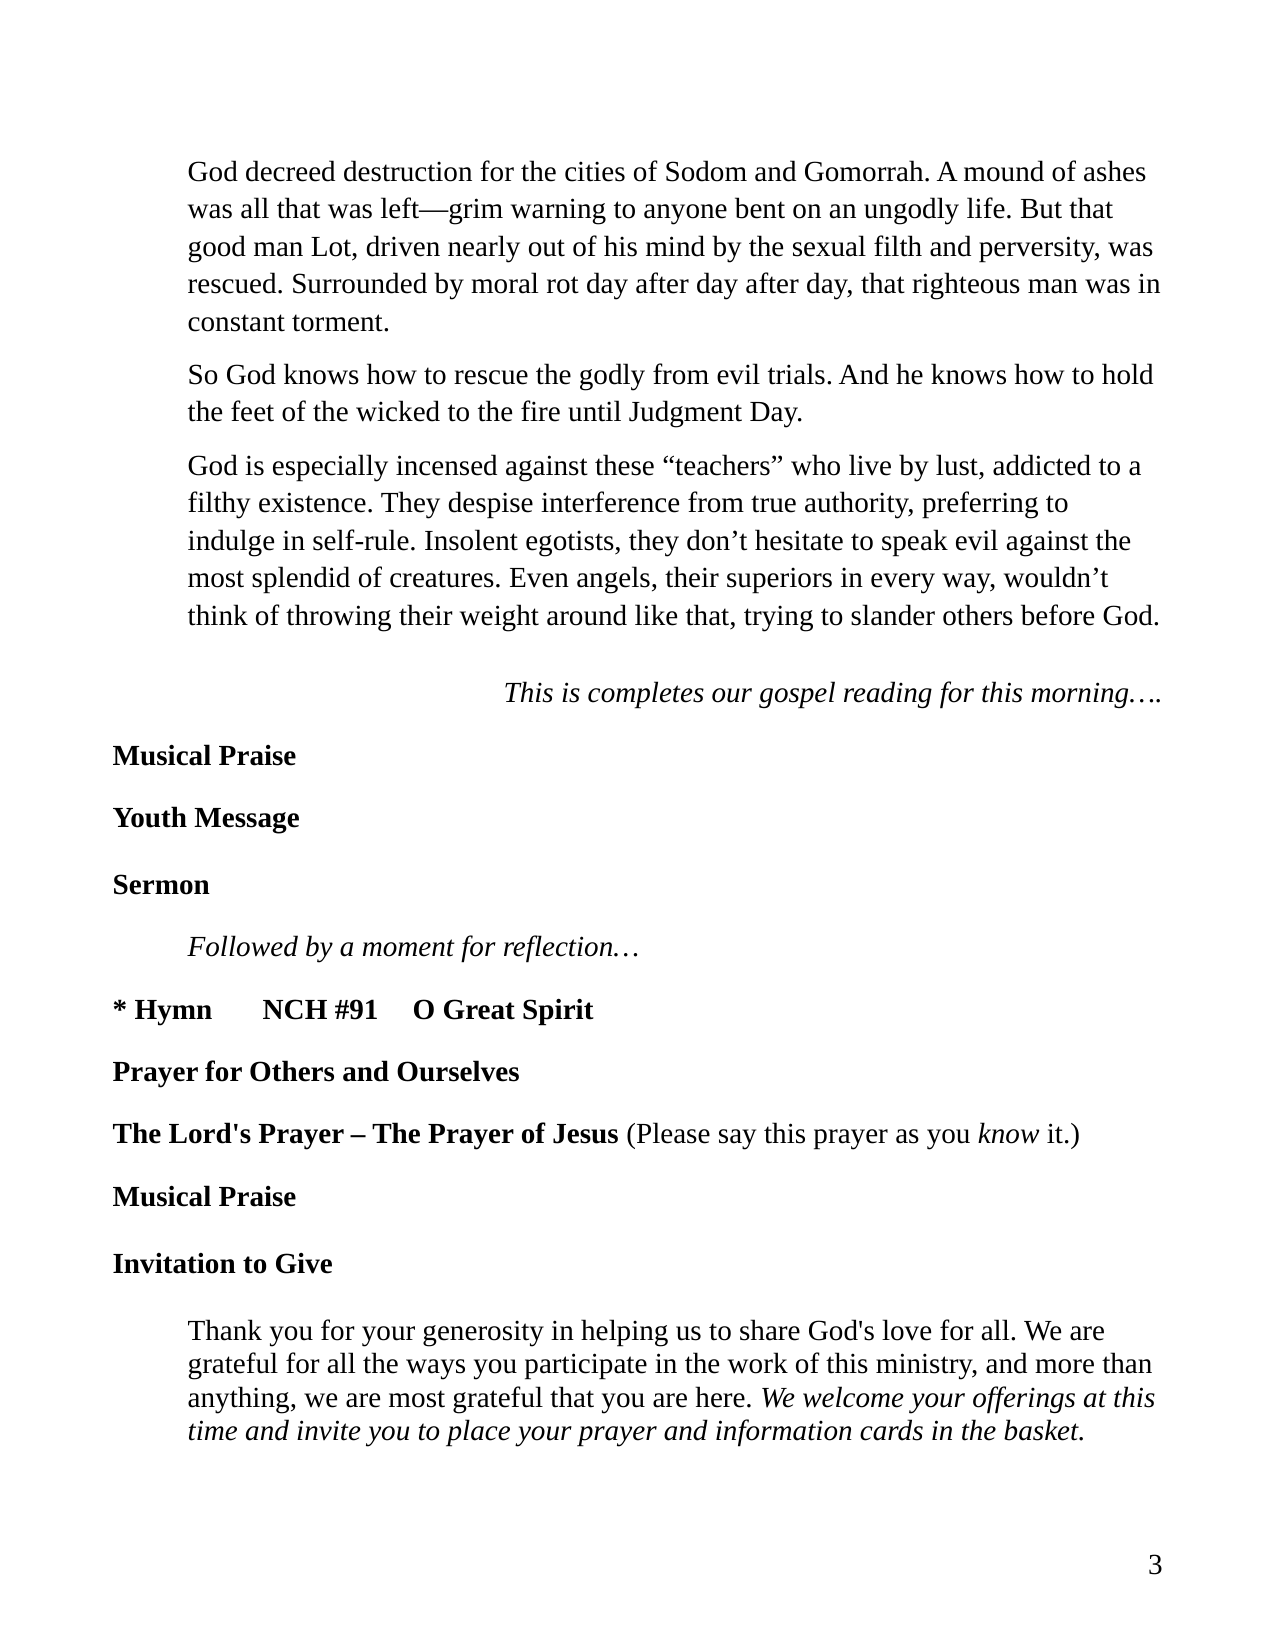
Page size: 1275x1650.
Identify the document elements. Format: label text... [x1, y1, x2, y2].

text This is completes our gospel reading for this morning…. [112, 676, 1162, 709]
text Youth Message [112, 800, 1162, 834]
text Thank you for your generosity in helping us to share God's love for all. We are grateful for all the ways you participate in the work of this ministry, and more than anything, we are most grateful that you are here. We welcome your offerings at this time and invite you to place your prayer and information cards in the basket. [187, 1313, 1162, 1447]
text Sermon [112, 867, 1162, 901]
text Prayer for Others and Ourselves [112, 1054, 1162, 1088]
text So God knows how to rescue the godly from evil trials. And he knows how to hold the feet of the wicked to the fire until Judgment Day. [187, 353, 1162, 428]
text The Lord's Prayer – The Prayer of Jesus (Please say this prayer as you know it.) [112, 1116, 1162, 1150]
text Invitation to Give [112, 1246, 1162, 1279]
text Musical Praise [112, 1179, 1162, 1212]
text Musical Praise [112, 738, 1162, 771]
text God decreed destruction for the cities of Sodom and Gomorrah. A mound of ashes was all that was left—grim warning to anyone bent on an ungodly life. But that good man Lot, driven nearly out of his mind by the sexual filth and perversity, was rescued. Surrounded by moral rot day after day after day, that righteous man was in constant torment. [187, 150, 1162, 337]
text Followed by a moment for reflection… [112, 929, 1162, 963]
text * Hymn NCH #91 O Great Spirit [112, 992, 1162, 1025]
text God is especially incensed against these “teachers” who live by lust, addicted to a filthy existence. They despise interference from true authority, preferring to indulge in self-rule. Insolent egotists, they don’t hesitate to speak evil against the most splendid of creatures. Even angels, their superiors in every way, wouldn’t think of throwing their weight around like that, trying to slander others before God. [187, 444, 1162, 631]
